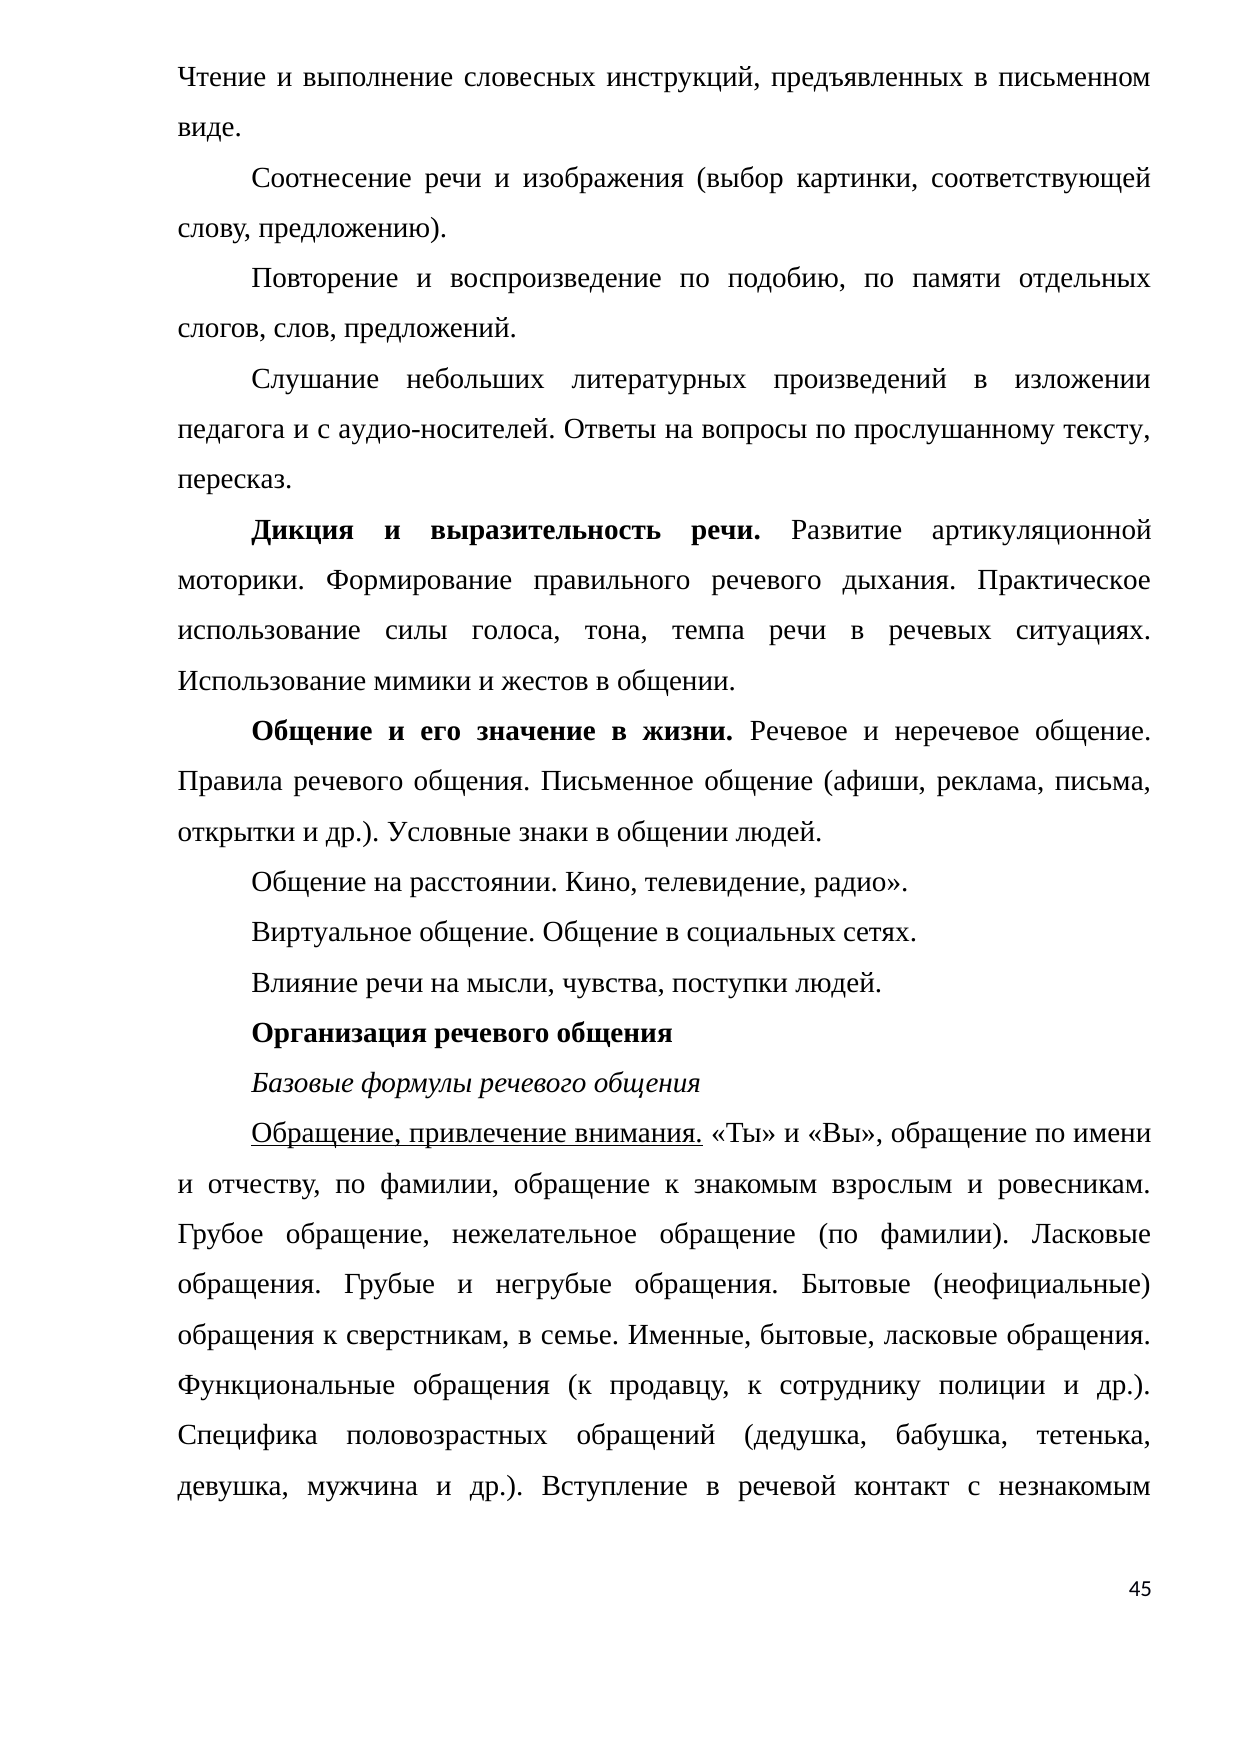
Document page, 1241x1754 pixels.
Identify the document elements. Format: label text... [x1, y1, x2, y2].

text Влияние речи на мысли, чувства, поступки людей. [177, 965, 1152, 998]
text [177, 1116, 1152, 1501]
text Базовые формулы речевого общения [177, 1065, 1152, 1099]
text Повторение и воспроизведение по подобию, по памяти отдельных слогов, слов, предложений. [177, 260, 1152, 344]
text Дикция и выразительность речи. Развитие артикуляционной моторики. Формирование правильного речевого дыхания. Практическое использование силы голоса, тона, темпа речи в речевых ситуациях. Использование мимики и жестов в общении. [177, 512, 1152, 696]
text Общение на расстоянии. Кино, телевидение, радио». [177, 864, 1152, 898]
text Организация речевого общения [177, 1015, 1152, 1048]
text Виртуальное общение. Общение в социальных сетях. [177, 914, 1152, 948]
text Соотнесение речи и изображения (выбор картинки, соответствующей слову, предложению). [177, 160, 1152, 243]
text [177, 59, 1152, 143]
text Общение и его значение в жизни. Речевое и неречевое общение. Правила речевого общения. Письменное общение (афиши, реклама, письма, открытки и др.). Условные знаки в общении людей. [177, 713, 1152, 847]
text Слушание небольших литературных произведений в изложении педагога и с аудио-носителей. Ответы на вопросы по прослушанному тексту, пересказ. [177, 361, 1152, 495]
